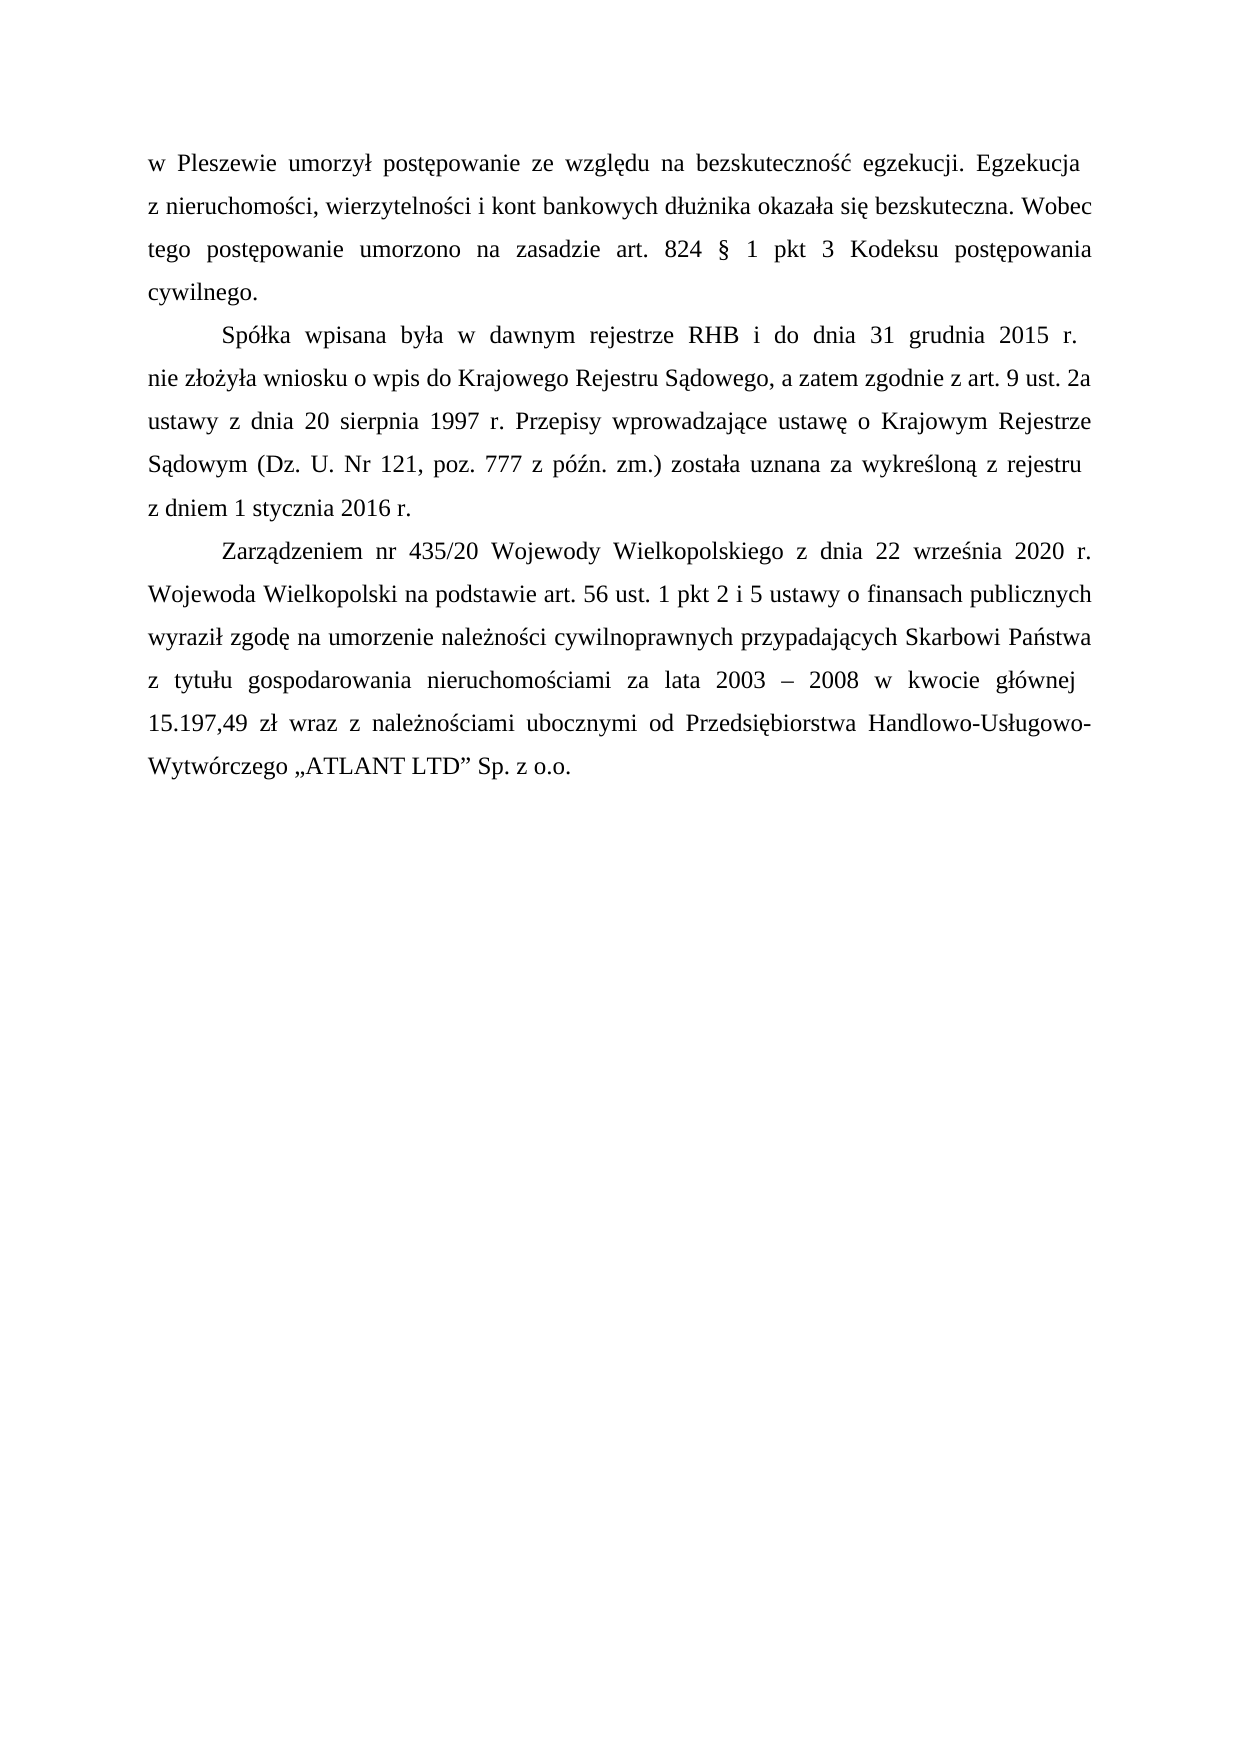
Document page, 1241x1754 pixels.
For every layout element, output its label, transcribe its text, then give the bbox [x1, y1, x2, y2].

text Spółka wpisana była w dawnym rejestrze RHB i do dnia 31 grudnia 2015 r. nie złożyła wniosku o wpis do Krajowego Rejestru Sądowego, a zatem zgodnie z art. 9 ust. 2a ustawy z dnia 20 sierpnia 1997 r. Przepisy wprowadzające ustawę o Krajowym Rejestrze Sądowym (Dz. U. Nr 121, poz. 777 z późn. zm.) została uznana za wykreśloną z rejestru z dniem 1 stycznia 2016 r. [148, 320, 1093, 521]
text Zarządzeniem nr 435/20 Wojewody Wielkopolskiego z dnia 22 września 2020 r. Wojewoda Wielkopolski na podstawie art. 56 ust. 1 pkt 2 i 5 ustawy o finansach publicznych wyraził zgodę na umorzenie należności cywilnoprawnych przypadających Skarbowi Państwa z tytułu gospodarowania nieruchomościami za lata 2003 – 2008 w kwocie głównej 15.197,49 zł wraz z należnościami ubocznymi od Przedsiębiorstwa Handlowo-Usługowo-Wytwórczego „ATLANT LTD” Sp. z o.o. [148, 536, 1093, 780]
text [148, 148, 1093, 306]
